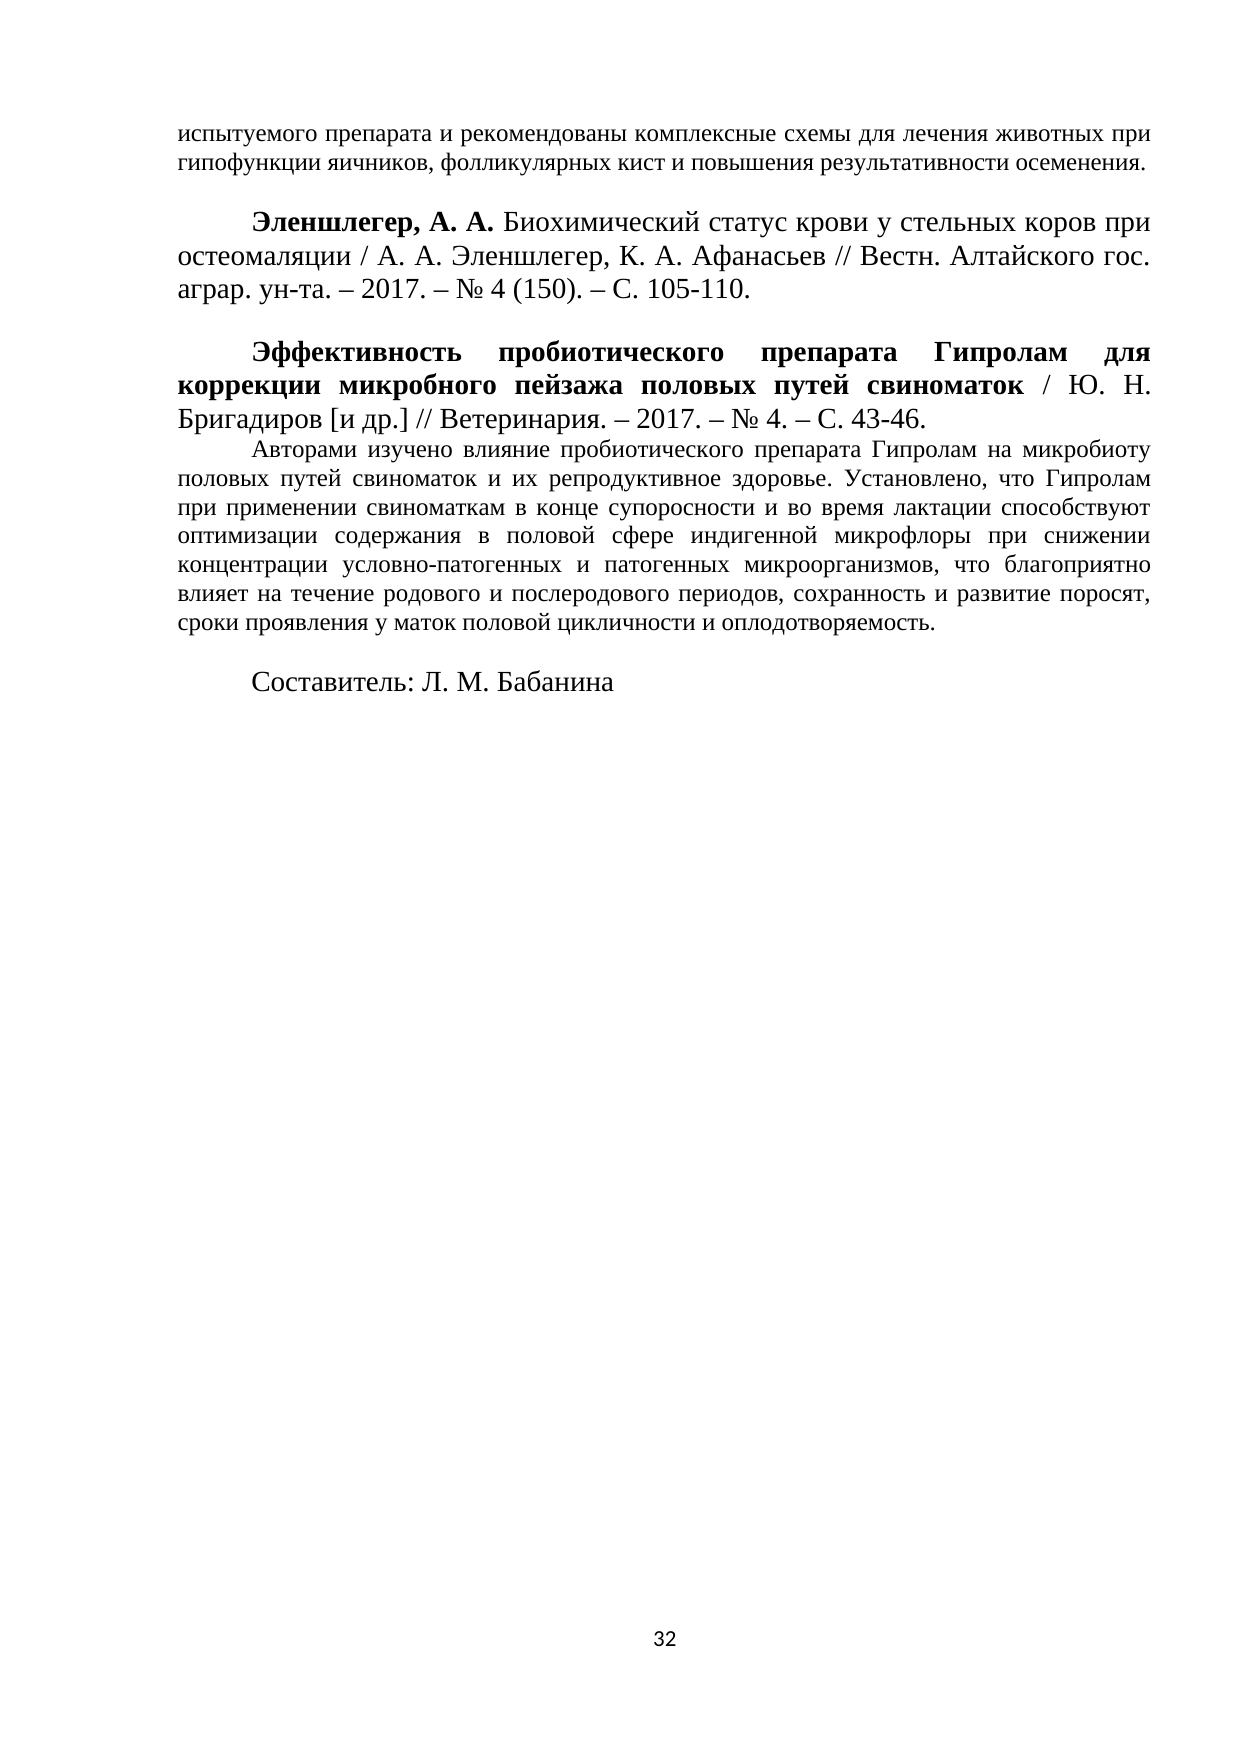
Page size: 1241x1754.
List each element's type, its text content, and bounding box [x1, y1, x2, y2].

text Авторами изучено влияние пробиотического препарата Гипролам на микробиоту половых путей свиноматок и их репродуктивное здоровье. Установлено, что Гипролам при применении свиноматкам в конце супоросности и во время лактации способствуют оптимизации содержания в половой сфере индигенной микрофлоры при снижении концентрации условно-патогенных и патогенных микроорганизмов, что благоприятно влияет на течение родового и послеродового периодов, сохранность и развитие поросят, сроки проявления у маток половой цикличности и оплодотворяемость. [177, 434, 1152, 636]
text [177, 118, 1152, 176]
text Эленшлегер, А. А. Биохимический статус крови у стельных коров при остеомаляции / А. А. Эленшлегер, К. А. Афанасьев // Вестн. Алтайского гос. аграр. ун-та. – 2017. – № 4 (150). – С. 105-110. [177, 204, 1152, 305]
text Эффективность пробиотического препарата Гипролам для коррекции микробного пейзажа половых путей свиноматок / Ю. Н. Бригадиров [и др.] // Ветеринария. – 2017. – № 4. – С. 43-46. [177, 334, 1152, 434]
text Составитель: Л. М. Бабанина [177, 664, 1152, 698]
